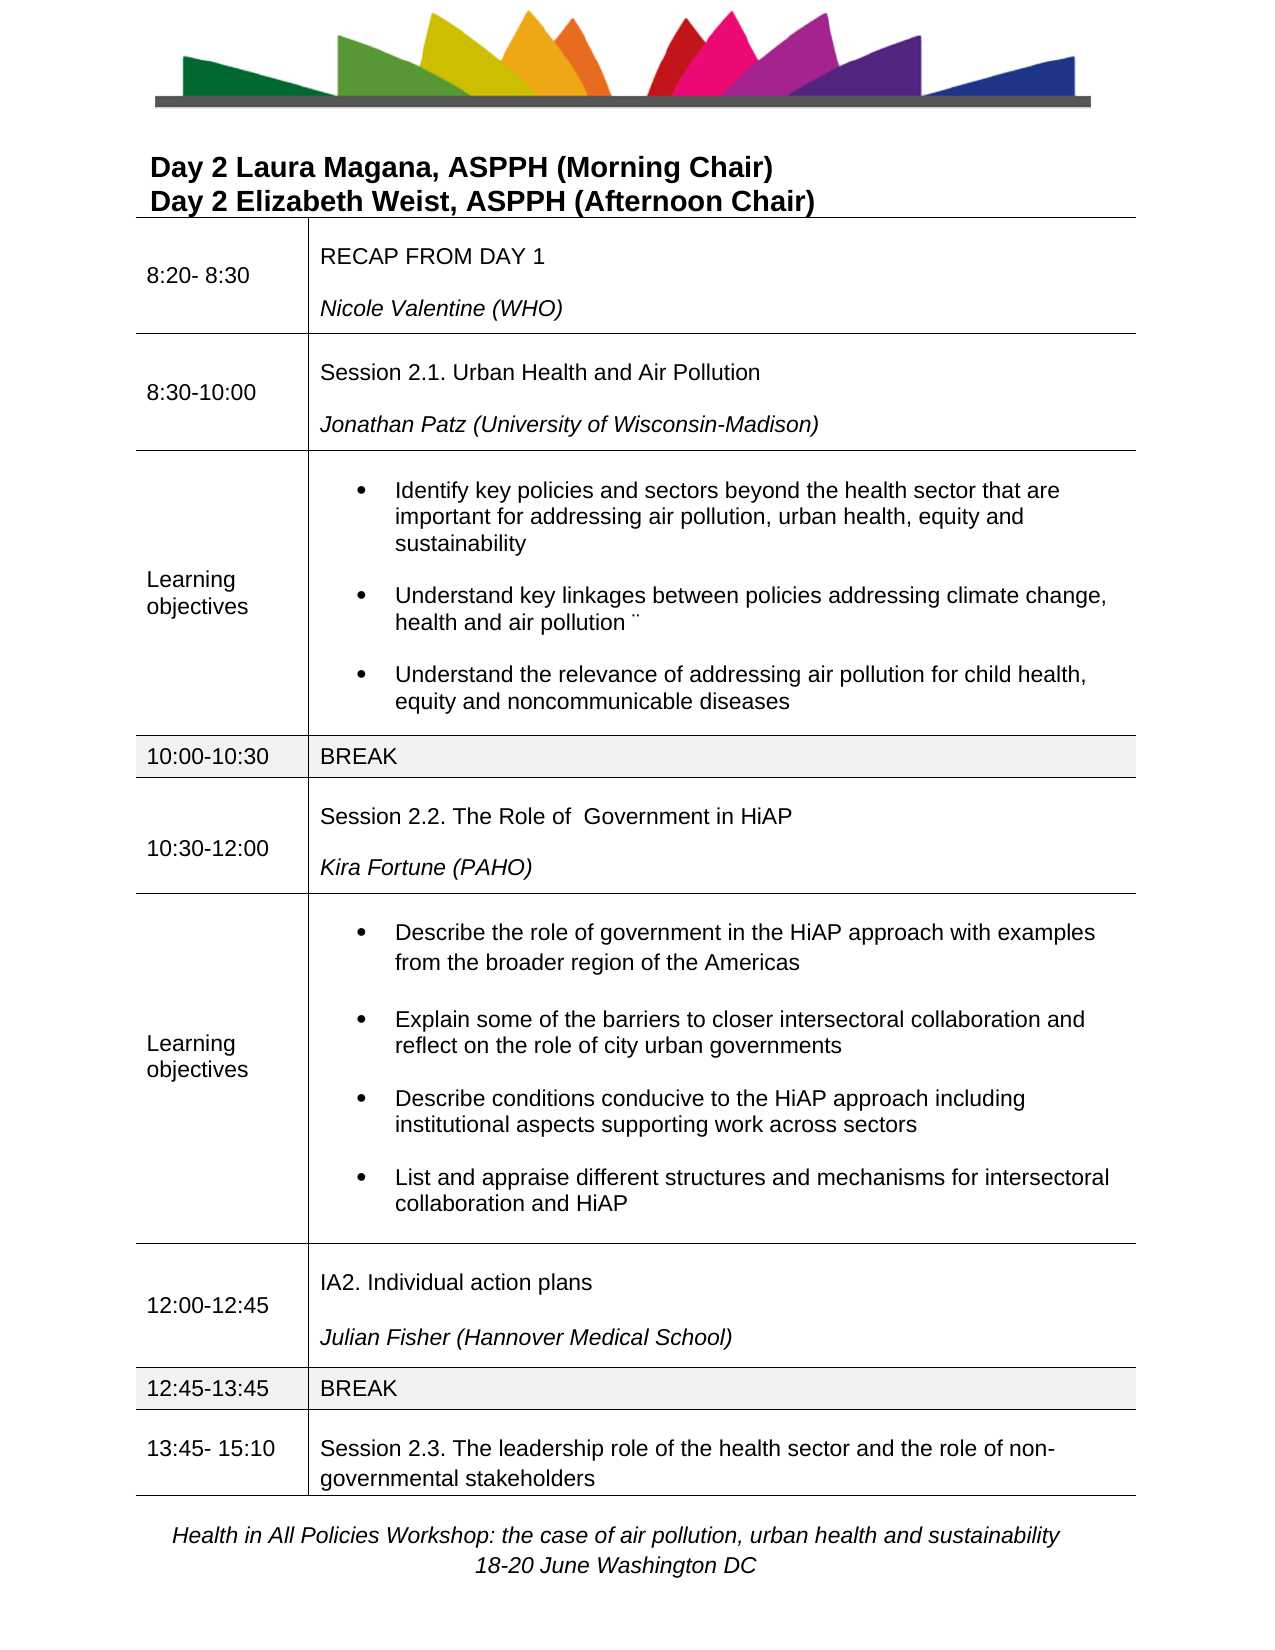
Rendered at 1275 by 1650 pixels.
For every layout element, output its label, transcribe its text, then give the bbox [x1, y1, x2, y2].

table_cell 13:45- 15:10 [136, 1410, 308, 1495]
table_cell Session 2.1. Urban Health and Air Pollution Jonathan Patz (University of Wisconsin-Madison) [309, 334, 1136, 449]
table_cell Learning objectives [136, 894, 308, 1243]
table_cell Describe the role of government in the HiAP approach with examples from the broader region of the Americas Explain some of the barriers to closer intersectoral collaboration and reflect on the role of city urban governments Describe conditions conducive to the HiAP approach including institutional aspects supporting work across sectors List and appraise different structures and mechanisms for intersectoral collaboration and HiAP [309, 894, 1136, 1243]
table_cell 10:30-12:00 [136, 778, 308, 893]
table_cell Identify key policies and sectors beyond the health sector that are important for addressing air pollution, urban health, equity and sustainability Understand key linkages between policies addressing climate change, health and air pollution ¨ Understand the relevance of addressing air pollution for child health, equity and noncommunicable diseases [309, 451, 1136, 735]
table_header RECAP FROM DAY 1 Nicole Valentine (WHO) [309, 218, 1136, 333]
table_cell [309, 1410, 1136, 1495]
table_cell Session 2.2. The Role of Government in HiAP Kira Fortune (PAHO) [309, 778, 1136, 893]
subtitle Day 2 Laura Magana, ASPPH (Morning Chair) [150, 150, 1125, 183]
table_cell IA2. Individual action plans Julian Fisher (Hannover Medical School) [309, 1244, 1136, 1367]
table_cell 12:45-13:45 [136, 1368, 308, 1409]
table_cell 8:30-10:00 [136, 334, 308, 449]
table_cell 10:00-10:30 [136, 736, 308, 777]
subtitle Day 2 Elizabeth Weist, ASPPH (Afternoon Chair) [150, 183, 1125, 217]
table_cell BREAK [309, 736, 1136, 777]
picture [138, 8, 1114, 113]
table_header 8:20- 8:30 [136, 218, 308, 333]
table_cell Learning objectives [136, 451, 308, 735]
table_cell 12:00-12:45 [136, 1244, 308, 1367]
table_cell BREAK [309, 1368, 1136, 1409]
